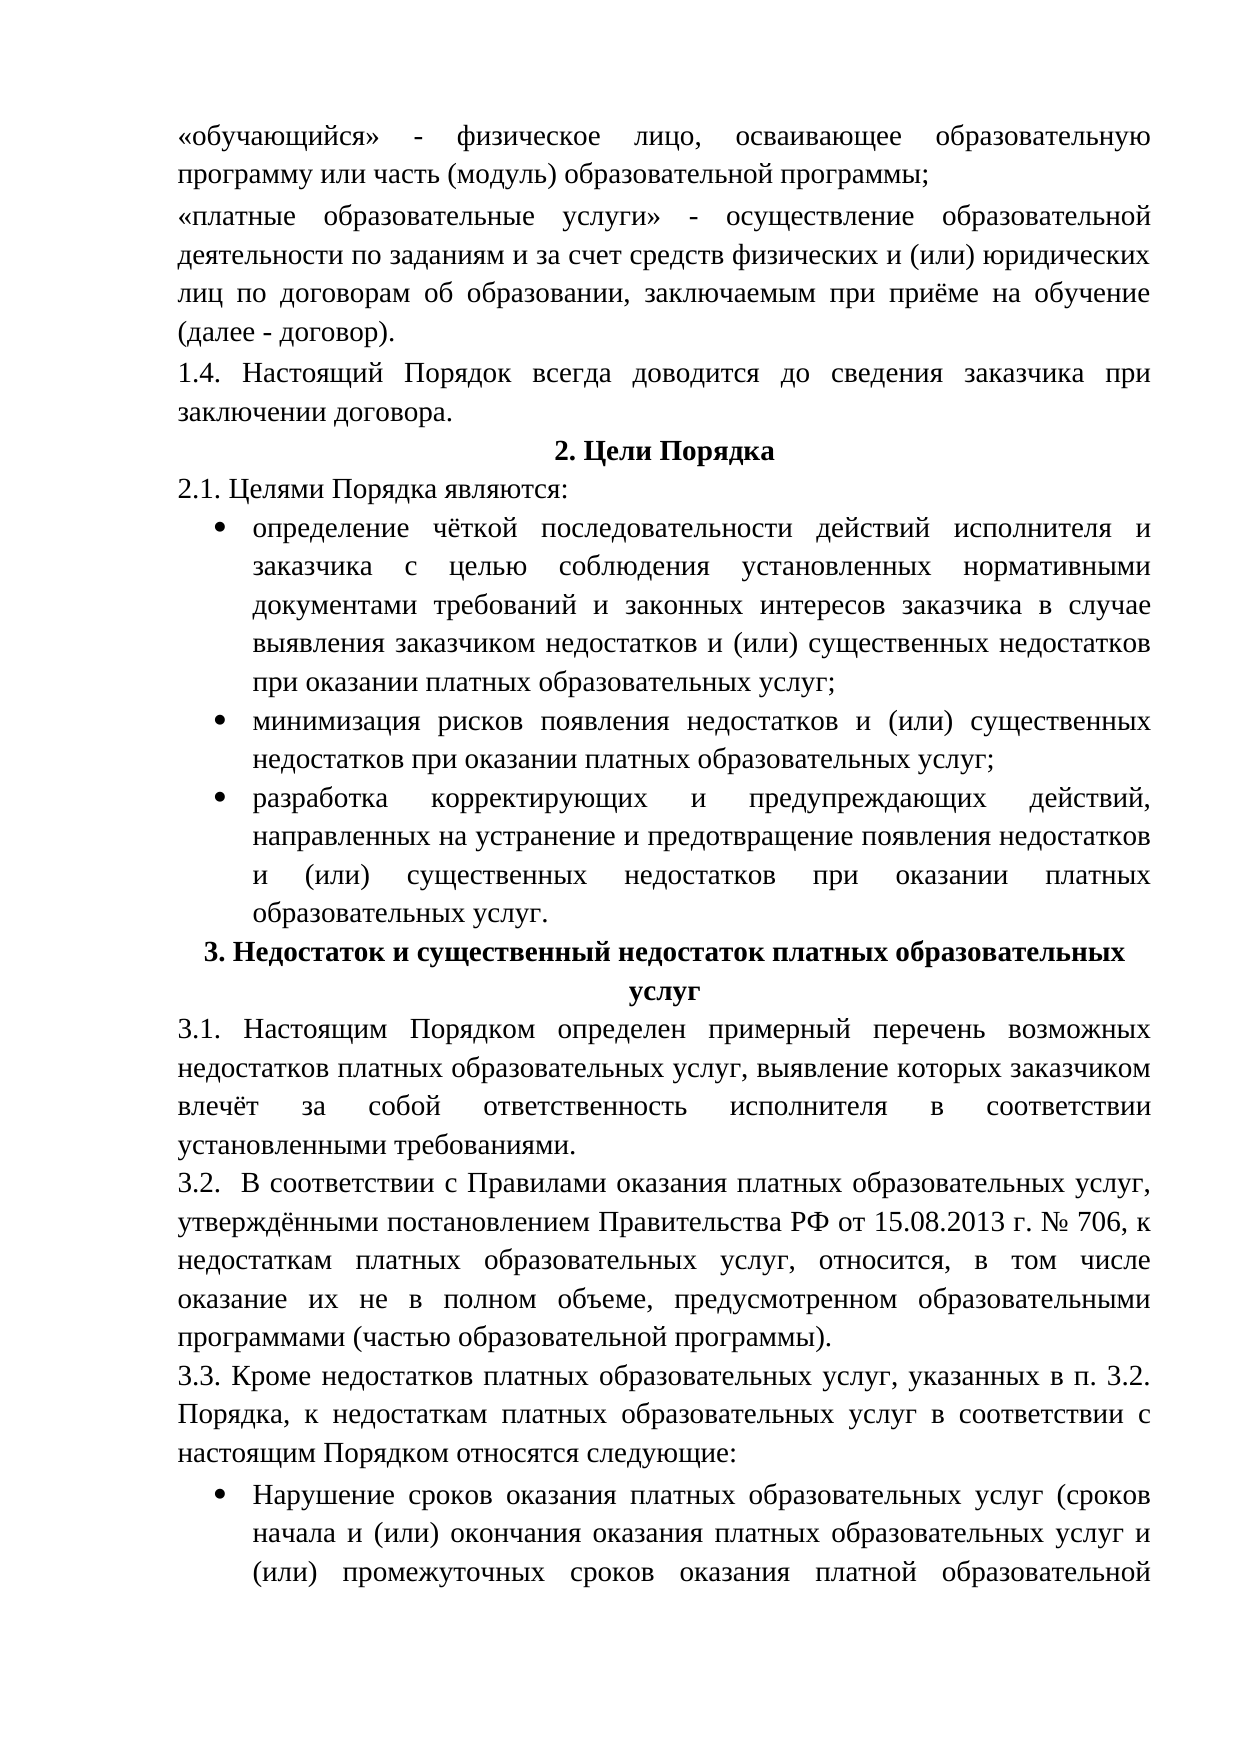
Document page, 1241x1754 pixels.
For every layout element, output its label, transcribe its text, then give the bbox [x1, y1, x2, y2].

list минимизация рисков появления недостатков и (или) существенных недостатков при оказании платных образовательных услуг; [215, 703, 1152, 775]
text 1.4. Настоящий Порядок всегда доводится до сведения заказчика при заключении договора. [177, 356, 1152, 428]
text «обучающийся» - физическое лицо, осваивающее образовательную программу или часть (модуль) образовательной программы; [177, 118, 1152, 190]
text 2. Цели Порядка [177, 433, 1152, 466]
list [215, 1477, 1152, 1587]
list определение чёткой последовательности действий исполнителя и заказчика с целью соблюдения установленных нормативными документами требований и законных интересов заказчика в случае выявления заказчиком недостатков и (или) существенных недостатков при оказании платных образовательных услуг; [215, 510, 1152, 698]
text 3.1. Настоящим Порядком определен примерный перечень возможных недостатков платных образовательных услуг, выявление которых заказчиком влечёт за собой ответственность исполнителя в соответствии установленными требованиями. [177, 1011, 1152, 1160]
text 3.3. Кроме недостатков платных образовательных услуг, указанных в п. 3.2. Порядка, к недостаткам платных образовательных услуг в соответствии с настоящим Порядком относятся следующие: [177, 1358, 1152, 1469]
text 3. Недостаток и существенный недостаток платных образовательных услуг [177, 934, 1152, 1006]
text «платные образовательные услуги» - осуществление образовательной деятельности по заданиям и за счет средств физических и (или) юридических лиц по договорам об образовании, заключаемым при приёме на обучение (далее - договор). [177, 198, 1152, 347]
text 3.2. В соответствии с Правилами оказания платных образовательных услуг, утверждёнными постановлением Правительства РФ от 15.08.2013 г. № 706, к недостаткам платных образовательных услуг, относится, в том числе оказание их не в полном объеме, предусмотренном образовательными программами (частью образовательной программы). [177, 1165, 1152, 1353]
text 2.1. Целями Порядка являются: [177, 471, 1152, 505]
list разработка корректирующих и предупреждающих действий, направленных на устранение и предотвращение появления недостатков и (или) существенных недостатков при оказании платных образовательных услуг. [215, 780, 1152, 929]
